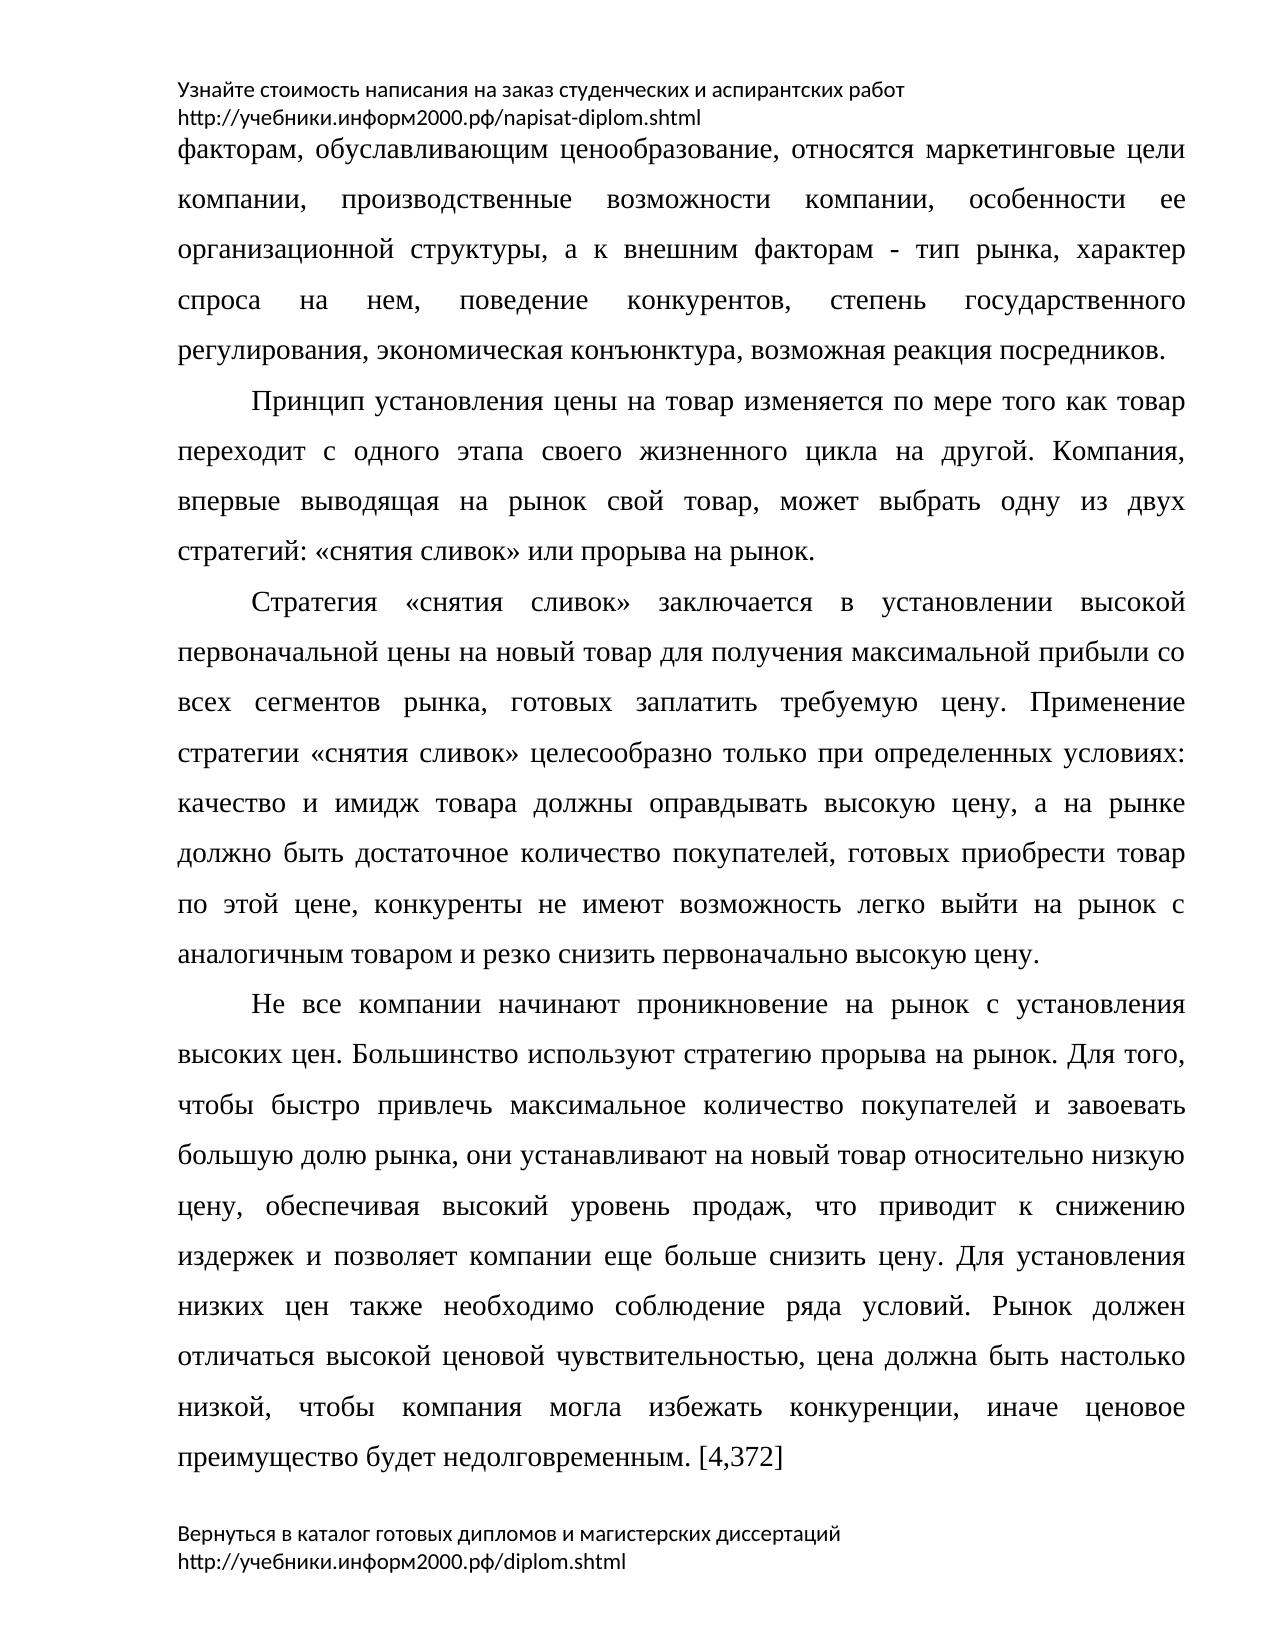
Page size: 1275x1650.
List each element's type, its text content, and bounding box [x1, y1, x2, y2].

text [177, 131, 1186, 366]
text Принцип установления цены на товар изменяется по мере того как товар переходит с одного этапа своего жизненного цикла на другой. Компания, впервые выводящая на рынок свой товар, может выбрать одну из двух стратегий: «снятия сливок» или прорыва на рынок. [177, 383, 1186, 567]
text Не все компании начинают проникновение на рынок с установления высоких цен. Большинство используют стратегию прорыва на рынок. Для того, чтобы быстро привлечь максимальное количество покупателей и завоевать большую долю рынка, они устанавливают на новый товар относительно низкую цену, обеспечивая высокий уровень продаж, что приводит к снижению издержек и позволяет компании еще больше снизить цену. Для установления низких цен также необходимо соблюдение ряда условий. Рынок должен отличаться высокой ценовой чувствительностью, цена должна быть настолько низкой, чтобы компания могла избежать конкуренции, иначе ценовое преимущество будет недолговременным. [4,372] [177, 986, 1186, 1473]
text Стратегия «снятия сливок» заключается в установлении высокой первоначальной цены на новый товар для получения максимальной прибыли со всех сегментов рынка, готовых заплатить требуемую цену. Применение стратегии «снятия сливок» целесообразно только при определенных условиях: качество и имидж товара должны оправдывать высокую цену, а на рынке должно быть достаточное количество покупателей, готовых приобрести товар по этой цене, конкуренты не имеют возможность легко выйти на рынок с аналогичным товаром и резко снизить первоначально высокую цену. [177, 584, 1186, 969]
